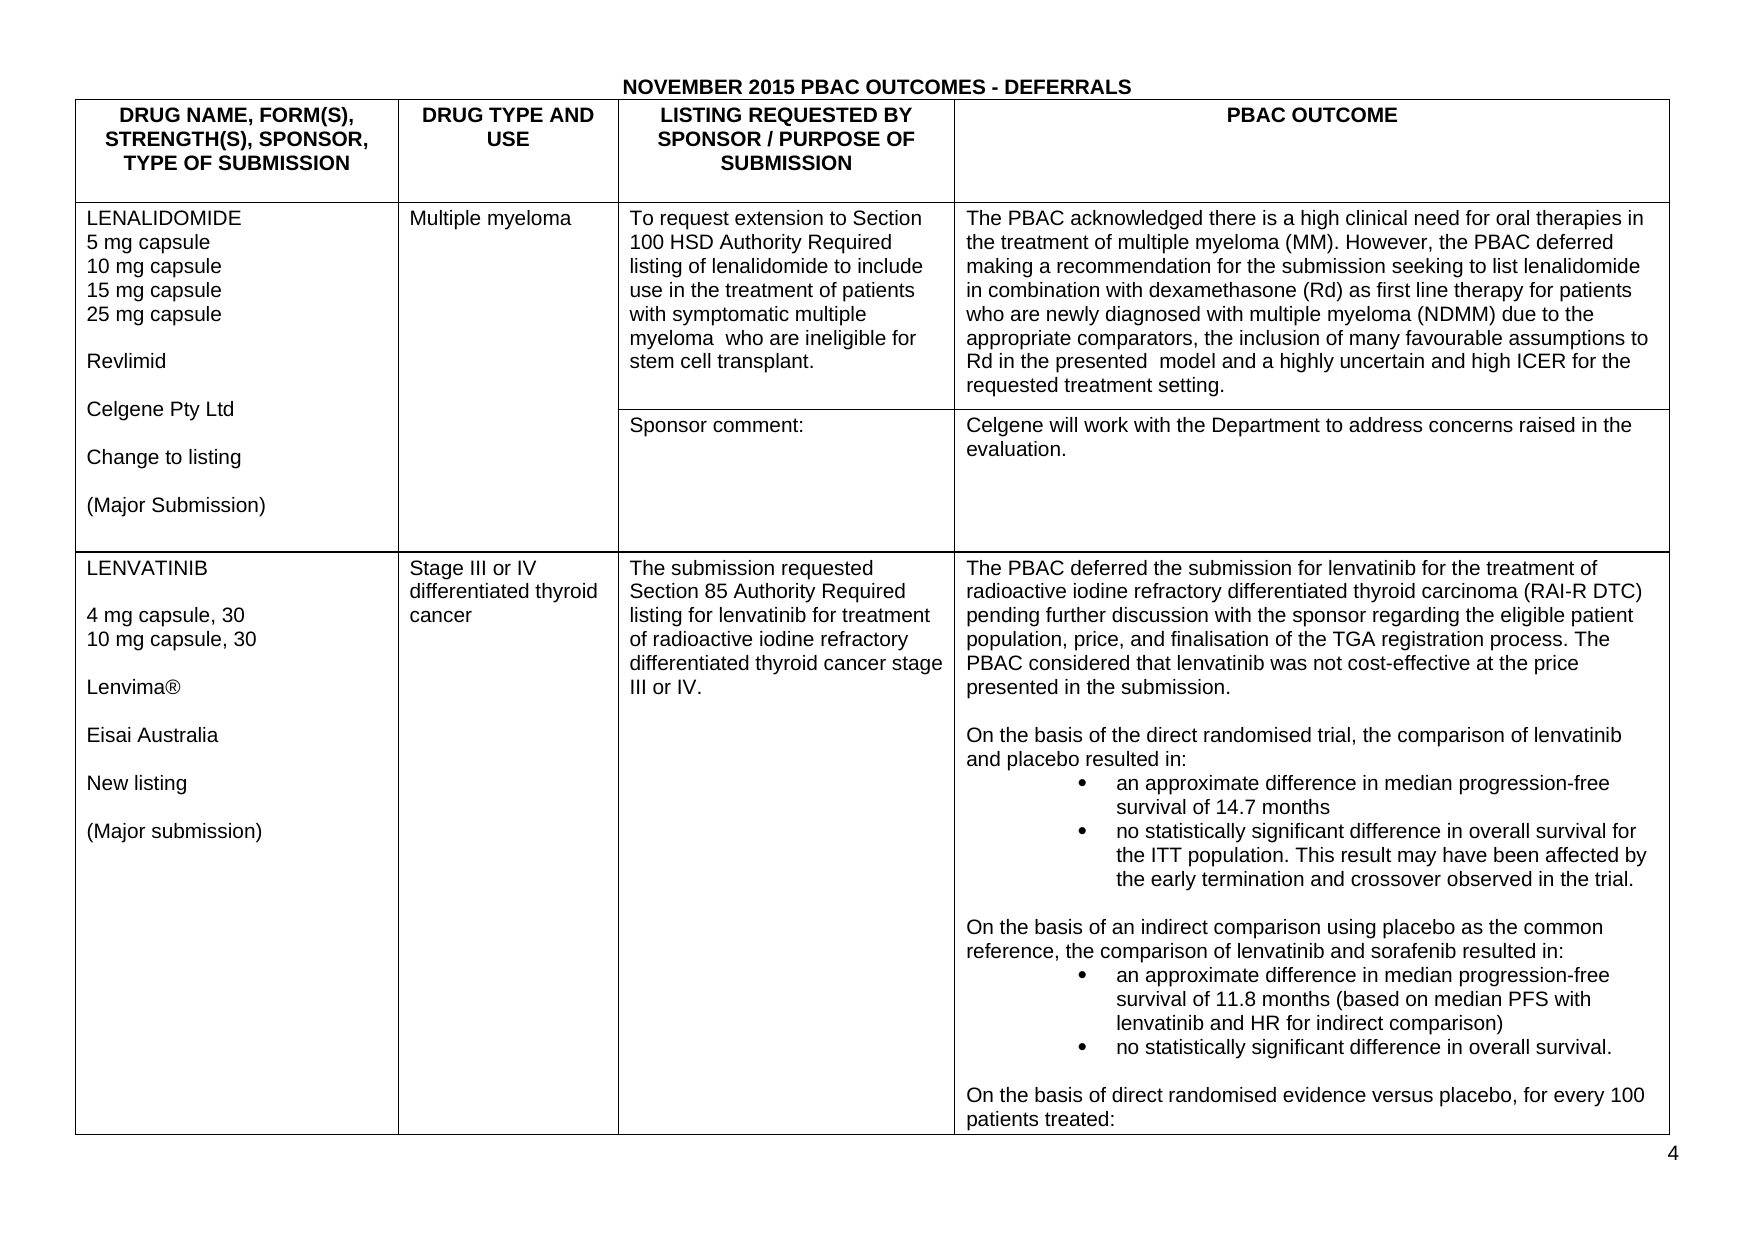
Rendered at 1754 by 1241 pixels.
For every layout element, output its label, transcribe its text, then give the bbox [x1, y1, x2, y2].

table_header DRUG NAME, FORM(S), STRENGTH(S), SPONSOR, TYPE OF SUBMISSION [76, 100, 398, 202]
table_cell Multiple myeloma [399, 203, 618, 551]
table_cell Sponsor comment: [619, 410, 954, 551]
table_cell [76, 553, 398, 1134]
table_header PBAC OUTCOME [955, 100, 1669, 202]
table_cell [955, 553, 1669, 1134]
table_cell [399, 553, 618, 1134]
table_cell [619, 553, 954, 1134]
table_header LISTING REQUESTED BY SPONSOR / PURPOSE OF SUBMISSION [619, 100, 954, 202]
table_cell Celgene will work with the Department to address concerns raised in the evaluation. [955, 410, 1669, 551]
table_cell The PBAC acknowledged there is a high clinical need for oral therapies in the treatment of multiple myeloma (MM). However, the PBAC deferred making a recommendation for the submission seeking to list lenalidomide in combination with dexamethasone (Rd) as first line therapy for patients who are newly diagnosed with multiple myeloma (NDMM) due to the appropriate comparators, the inclusion of many favourable assumptions to Rd in the presented model and a highly uncertain and high ICER for the requested treatment setting. [955, 203, 1669, 409]
table_cell LENALIDOMIDE 5 mg capsule 10 mg capsule 15 mg capsule 25 mg capsule Revlimid Celgene Pty Ltd Change to listing (Major Submission) [76, 203, 398, 551]
table_header DRUG TYPE AND USE [399, 100, 618, 202]
table_cell To request extension to Section 100 HSD Authority Required listing of lenalidomide to include use in the treatment of patients with symptomatic multiple myeloma who are ineligible for stem cell transplant. [619, 203, 954, 409]
